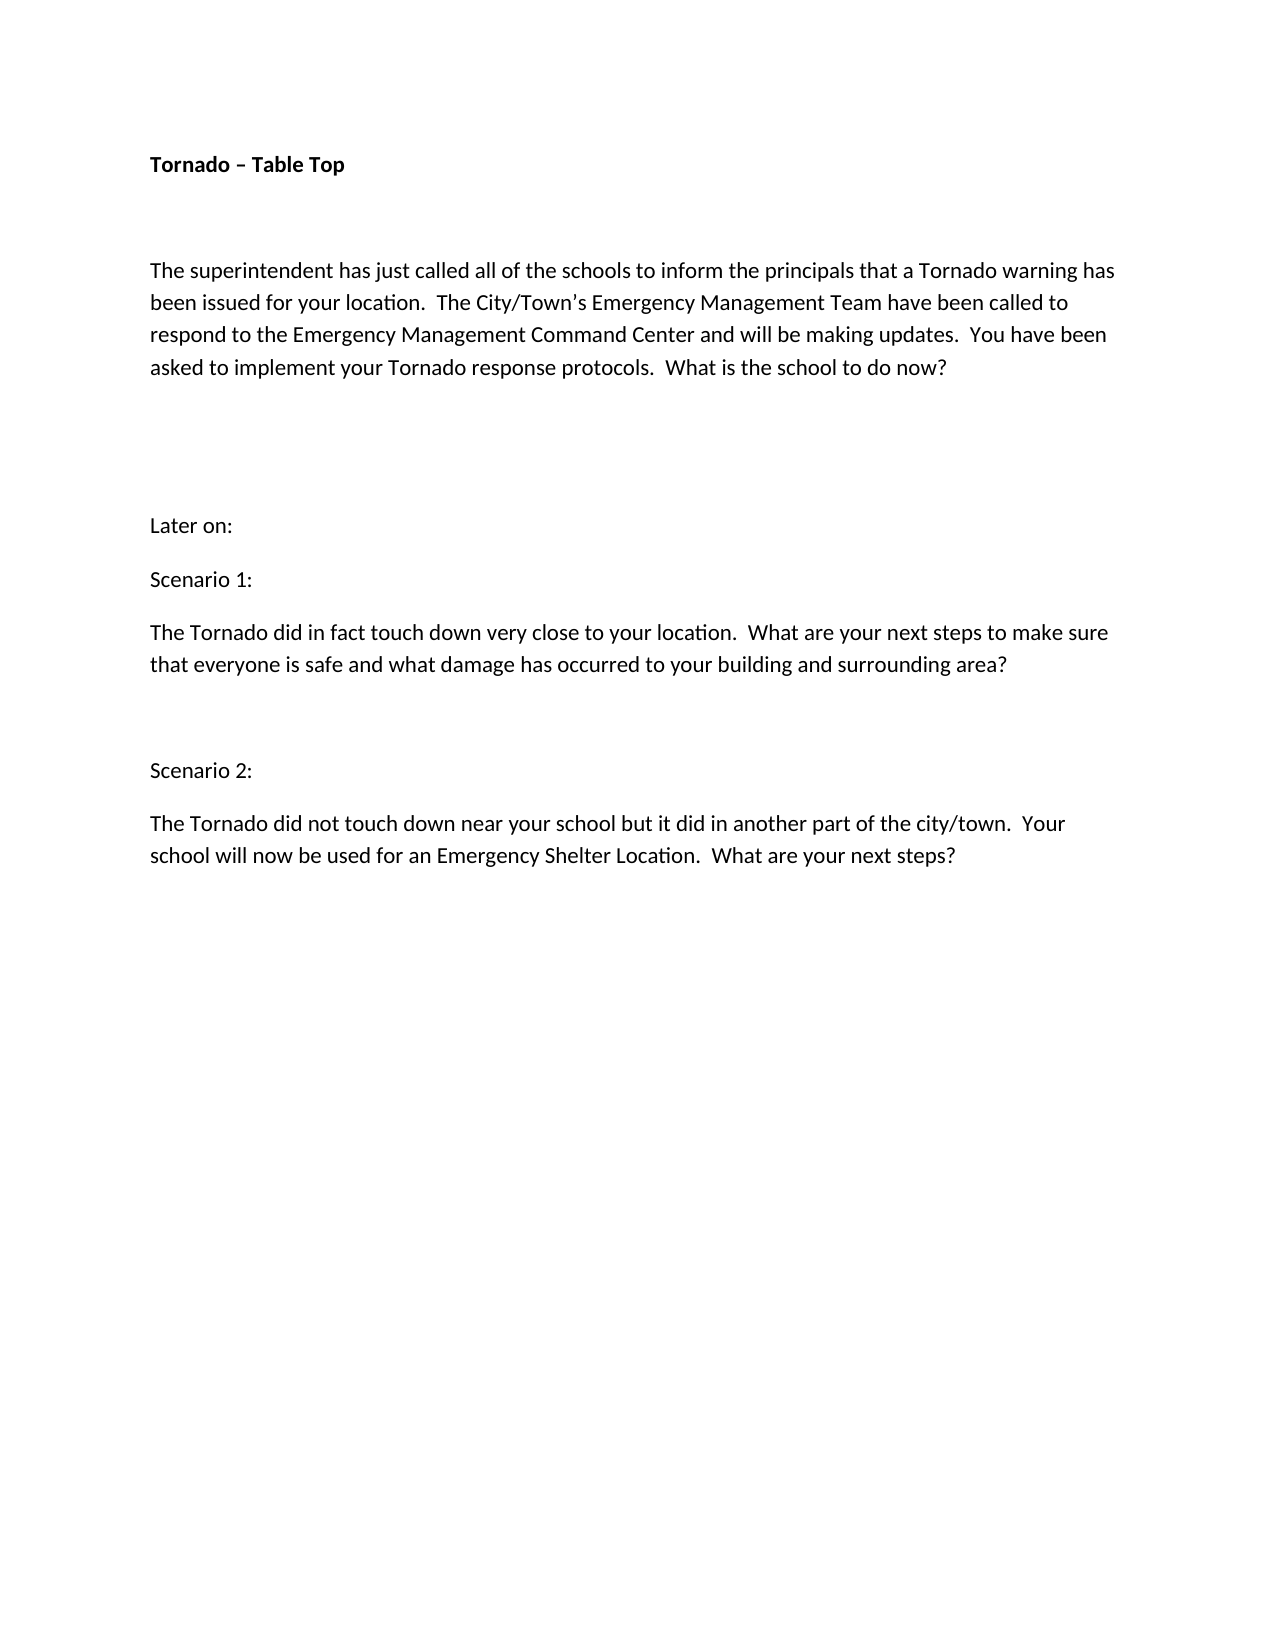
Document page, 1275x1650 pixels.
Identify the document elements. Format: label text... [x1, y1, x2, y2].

text The Tornado did not touch down near your school but it did in another part of the city/town. Your school will now be used for an Emergency Shelter Location. What are your next steps? [150, 809, 1125, 869]
text The Tornado did in fact touch down very close to your location. What are your next steps to make sure that everyone is safe and what damage has occurred to your building and surrounding area? [150, 618, 1125, 678]
text Scenario 2: [150, 756, 1125, 784]
text Tornado – Table Top [150, 150, 1125, 178]
text Later on: [150, 512, 1125, 540]
text Scenario 1: [150, 565, 1125, 593]
text The superintendent has just called all of the schools to inform the principals that a Tornado warning has been issued for your location. The City/Town’s Emergency Management Team have been called to respond to the Emergency Management Command Center and will be making updates. You have been asked to implement your Tornado response protocols. What is the school to do now? [150, 256, 1125, 381]
